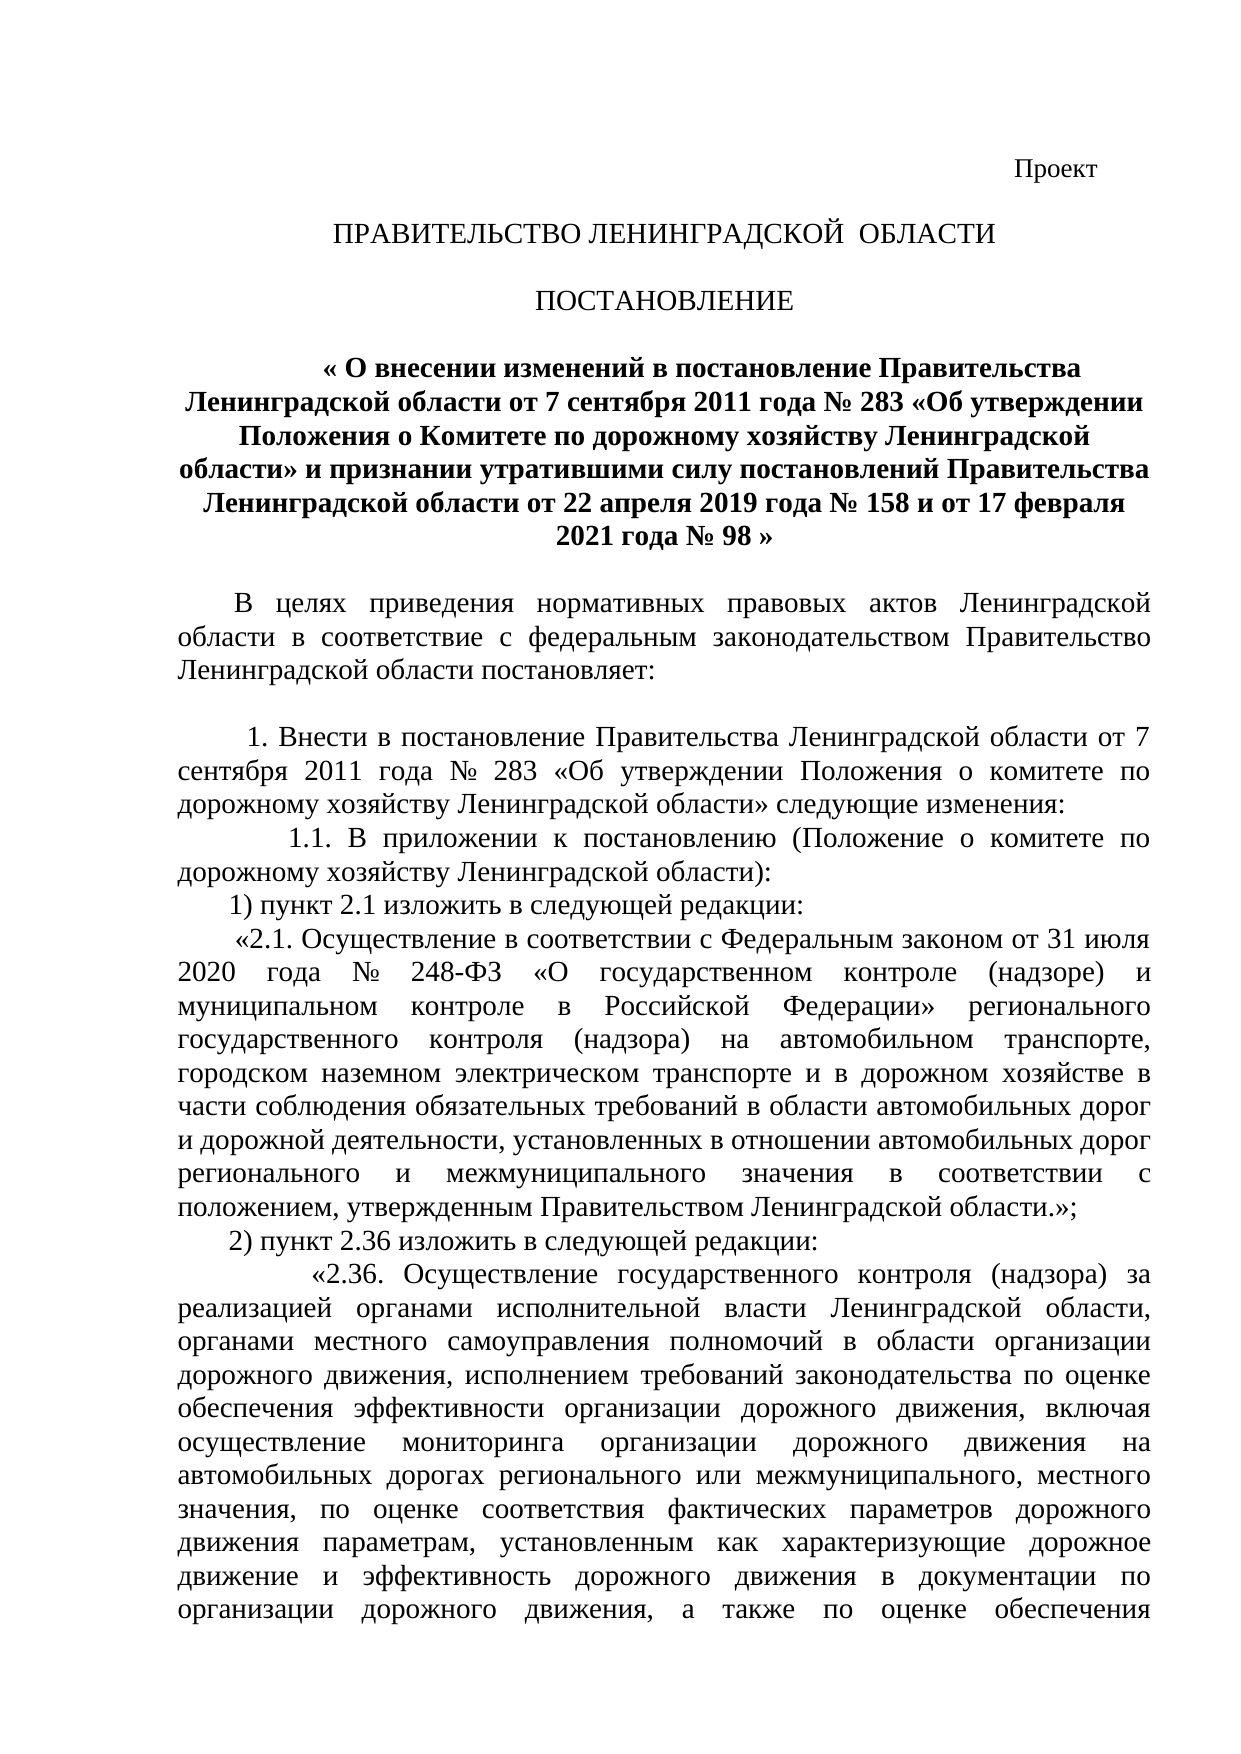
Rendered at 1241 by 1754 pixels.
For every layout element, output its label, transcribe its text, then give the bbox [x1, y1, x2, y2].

subtitle ПРАВИТЕЛЬСТВО ЛЕНИНГРАДСКОЙ ОБЛАСТИ [177, 216, 1152, 250]
subtitle Проект [177, 152, 1152, 183]
text « О внесении изменений в постановление Правительства Ленинградской области от 7 сентября 2011 года № 283 «Об утверждении Положения о Комитете по дорожному хозяйству Ленинградской области» и признании утратившими силу постановлений Правительства Ленинградской области от 22 апреля 2019 года № 158 и от 17 февраля 2021 года № 98 » [177, 351, 1152, 552]
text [177, 1256, 1152, 1625]
text 2) пункт 2.36 изложить в следующей редакции: [177, 1223, 1152, 1256]
text 1) пункт 2.1 изложить в следующей редакции: [177, 887, 1152, 921]
subtitle ПОСТАНОВЛЕНИЕ [177, 283, 1152, 317]
text «2.1. Осуществление в соответствии с Федеральным законом от 31 июля 2020 года № 248-ФЗ «О государственном контроле (надзоре) и муниципальном контроле в Российской Федерации» регионального государственного контроля (надзора) на автомобильном транспорте, городском наземном электрическом транспорте и в дорожном хозяйстве в части соблюдения обязательных требований в области автомобильных дорог и дорожной деятельности, установленных в отношении автомобильных дорог регионального и межмуниципального значения в соответствии с положением, утвержденным Правительством Ленинградской области.»; [177, 921, 1152, 1223]
text 1.1. В приложении к постановлению (Положение о комитете по дорожному хозяйству Ленинградской области): [177, 820, 1152, 887]
text В целях приведения нормативных правовых актов Ленинградской области в соответствие с федеральным законодательством Правительство Ленинградской области постановляет: [177, 585, 1152, 686]
text 1. Внести в постановление Правительства Ленинградской области от 7 сентября 2011 года № 283 «Об утверждении Положения о комитете по дорожному хозяйству Ленинградской области» следующие изменения: [177, 719, 1152, 820]
